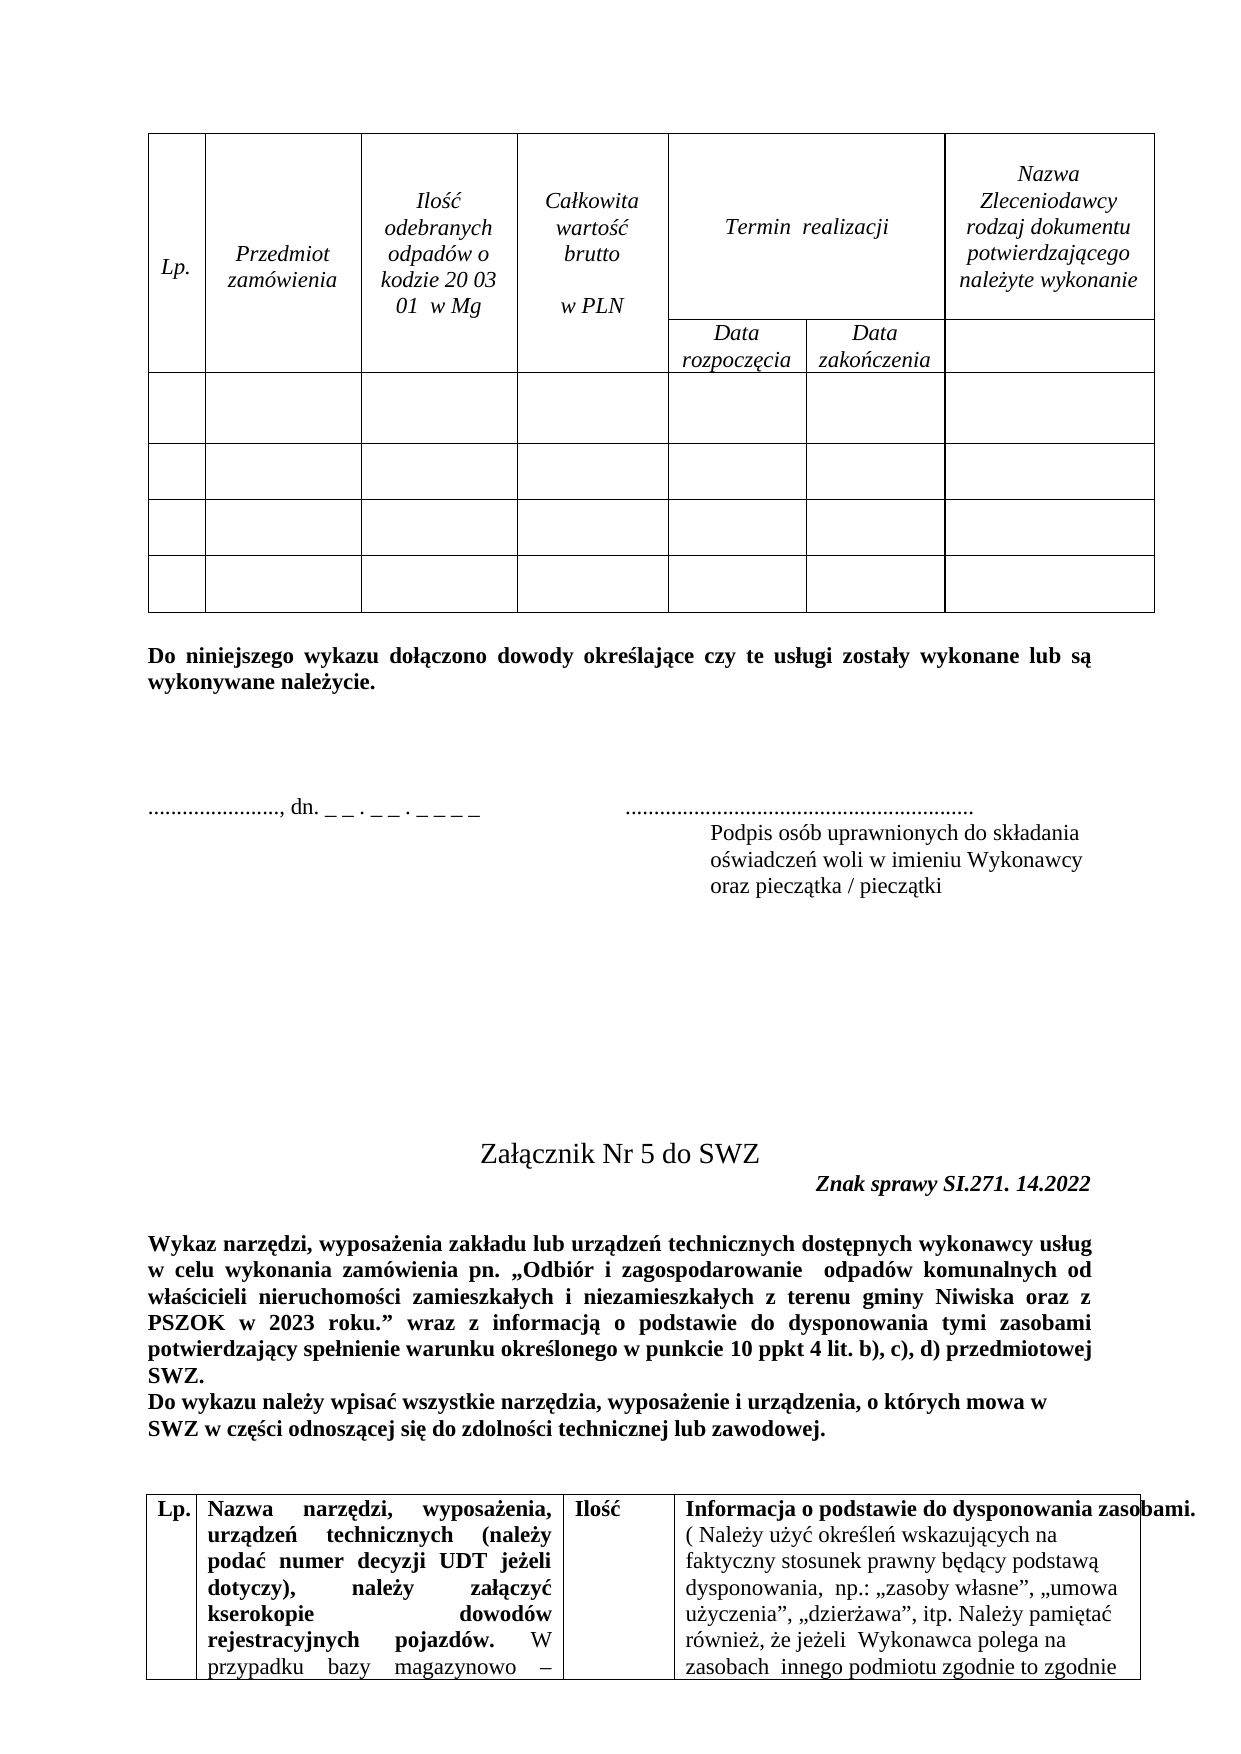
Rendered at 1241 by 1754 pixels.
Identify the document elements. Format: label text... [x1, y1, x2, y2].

table_cell Data rozpoczęcia [669, 320, 806, 372]
table_cell [206, 373, 361, 443]
table_cell [206, 444, 361, 499]
table_cell [669, 500, 806, 555]
table_header Nazwa Zleceniodawcy rodzaj dokumentu potwierdzającego należyte wykonanie [946, 134, 1154, 318]
table_cell [669, 373, 806, 443]
table_cell [149, 373, 205, 443]
table_cell [149, 500, 205, 555]
table_cell [669, 444, 806, 499]
table_cell [946, 320, 1154, 372]
table_cell [518, 444, 668, 499]
text Podpis osób uprawnionych do składania oświadczeń woli w imieniu Wykonawcy oraz pieczątka / pieczątki [710, 819, 1085, 898]
text Do wykazu należy wpisać wszystkie narzędzia, wyposażenie i urządzenia, o których mowa w SWZ w części odnoszącej się do zdolności technicznej lub zawodowej. [148, 1388, 1093, 1441]
table_cell [807, 500, 944, 555]
table_cell [946, 373, 1154, 443]
table_header Lp. [149, 134, 205, 372]
table_header Ilość odebranych odpadów o kodzie 20 03 01 w Mg [362, 134, 517, 372]
table_cell [807, 444, 944, 499]
title Załącznik Nr 5 do SWZ [148, 1136, 1093, 1170]
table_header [197, 1495, 563, 1679]
text ......................., dn. _ _ . _ _ . _ _ _ _ ............................................................. [148, 793, 1196, 819]
table_header Lp. [147, 1495, 196, 1679]
table_cell [807, 556, 944, 612]
table_cell [946, 556, 1154, 612]
table_cell [807, 373, 944, 443]
table_cell [362, 556, 517, 612]
table_cell [206, 500, 361, 555]
text Znak sprawy SI.271. 14.2022 [148, 1170, 1093, 1196]
table_cell [362, 373, 517, 443]
table_header Ilość [564, 1495, 674, 1679]
table_cell [206, 556, 361, 612]
text Do niniejszego wykazu dołączono dowody określające czy te usługi zostały wykonane lub są wykonywane należycie. [148, 642, 1093, 695]
table_cell [518, 556, 668, 612]
table_cell [149, 444, 205, 499]
table_header Termin realizacji [669, 134, 944, 318]
table_cell [518, 373, 668, 443]
table_cell [946, 444, 1154, 499]
table_cell [149, 556, 205, 612]
table_cell [362, 500, 517, 555]
text Wykaz narzędzi, wyposażenia zakładu lub urządzeń technicznych dostępnych wykonawcy usług w celu wykonania zamówienia pn. „Odbiór i zagospodarowanie odpadów komunalnych od właścicieli nieruchomości zamieszkałych i niezamieszkałych z terenu gminy Niwiska oraz z PSZOK w 2023 roku.” wraz z informacją o podstawie do dysponowania tymi zasobami potwierdzający spełnienie warunku określonego w punkcie 10 ppkt 4 lit. b), c), d) przedmiotowej SWZ. [148, 1230, 1093, 1388]
table_cell [362, 444, 517, 499]
table_cell [518, 500, 668, 555]
table_header Przedmiot zamówienia [206, 134, 361, 372]
table_cell Data zakończenia [807, 320, 944, 372]
table_header Całkowita wartość brutto w PLN [518, 134, 668, 372]
table_cell [669, 556, 806, 612]
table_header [675, 1495, 1140, 1679]
table_cell [946, 500, 1154, 555]
